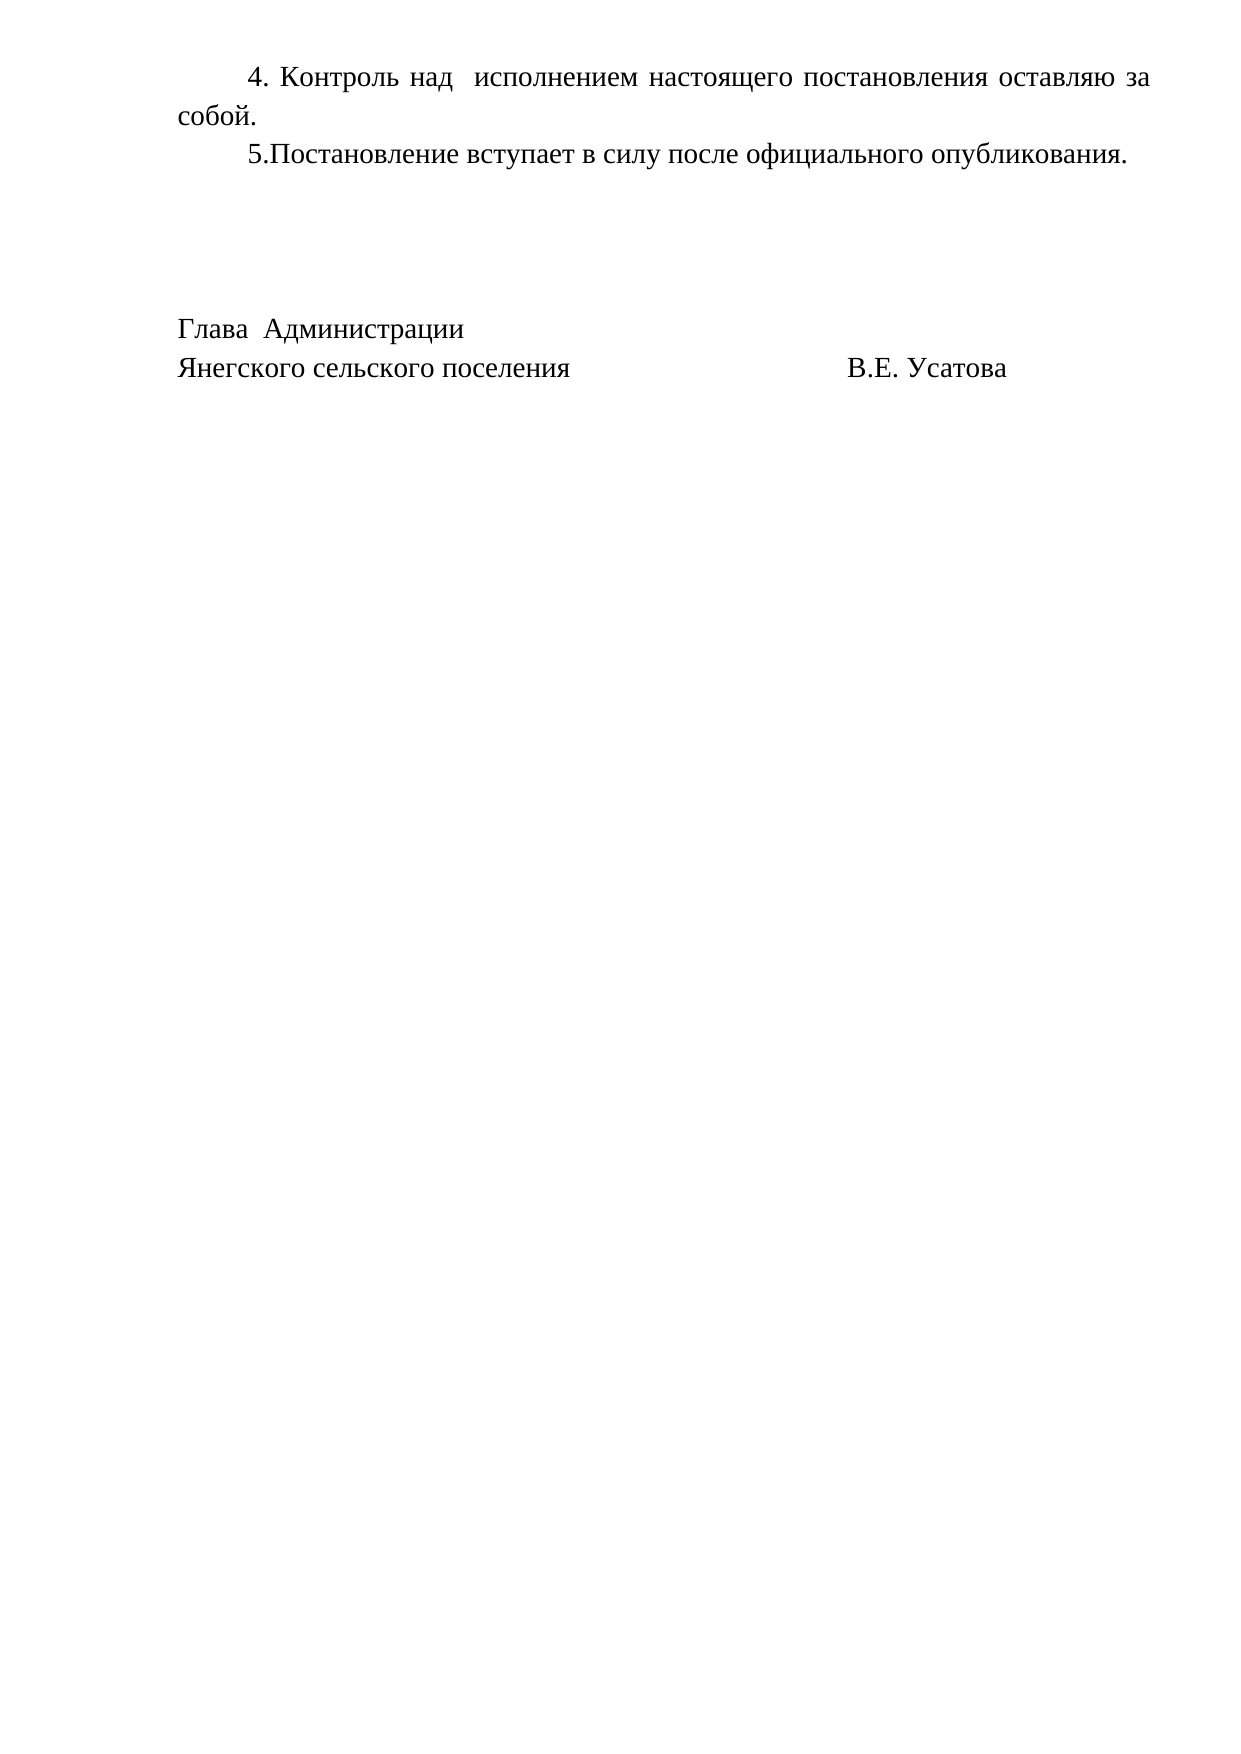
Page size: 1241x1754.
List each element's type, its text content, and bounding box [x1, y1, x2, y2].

text 4. Контроль над исполнением настоящего постановления оставляю за собой. [177, 59, 1152, 131]
text Янегского сельского поселения В.Е. Усатова [177, 350, 1152, 383]
text Глава Администрации [177, 311, 1152, 345]
text 5.Постановление вступает в силу после официального опубликования. [177, 136, 1152, 170]
